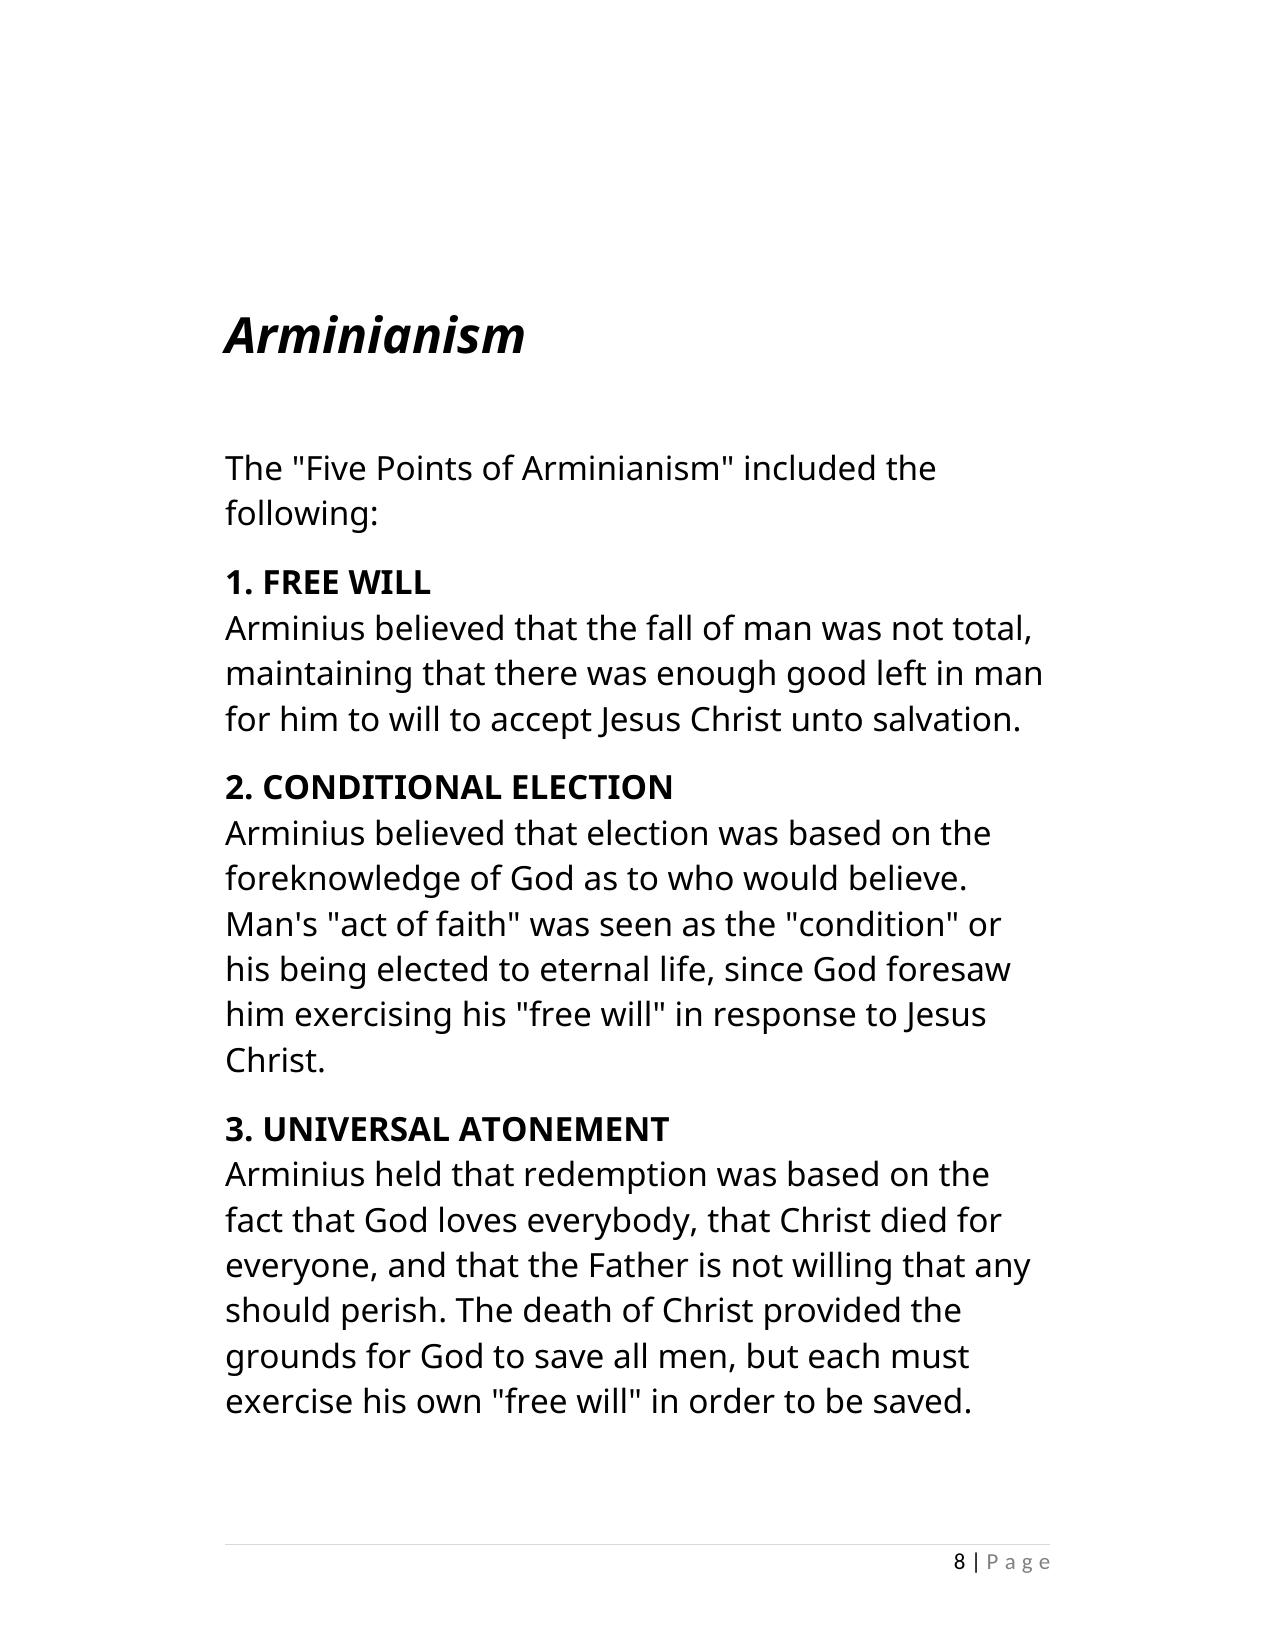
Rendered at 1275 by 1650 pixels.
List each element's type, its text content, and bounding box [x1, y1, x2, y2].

text 1. FREE WILL Arminius believed that the fall of man was not total, maintaining that there was enough good left in man for him to will to accept Jesus Christ unto salvation. [225, 559, 1050, 741]
text 2. CONDITIONAL ELECTION Arminius believed that election was based on the foreknowledge of God as to who would believe. Man's "act of faith" was seen as the "condition" or his being elected to eternal life, since God foresaw him exercising his "free will" in response to Jesus Christ. [225, 764, 1050, 1082]
text 3. UNIVERSAL ATONEMENT Arminius held that redemption was based on the fact that God loves everybody, that Christ died for everyone, and that the Father is not willing that any should perish. The death of Christ provided the grounds for God to save all men, but each must exercise his own "free will" in order to be saved. [225, 1106, 1050, 1423]
text The "Five Points of Arminianism" included the following: [225, 445, 1050, 536]
subtitle Arminianism [225, 300, 1050, 368]
